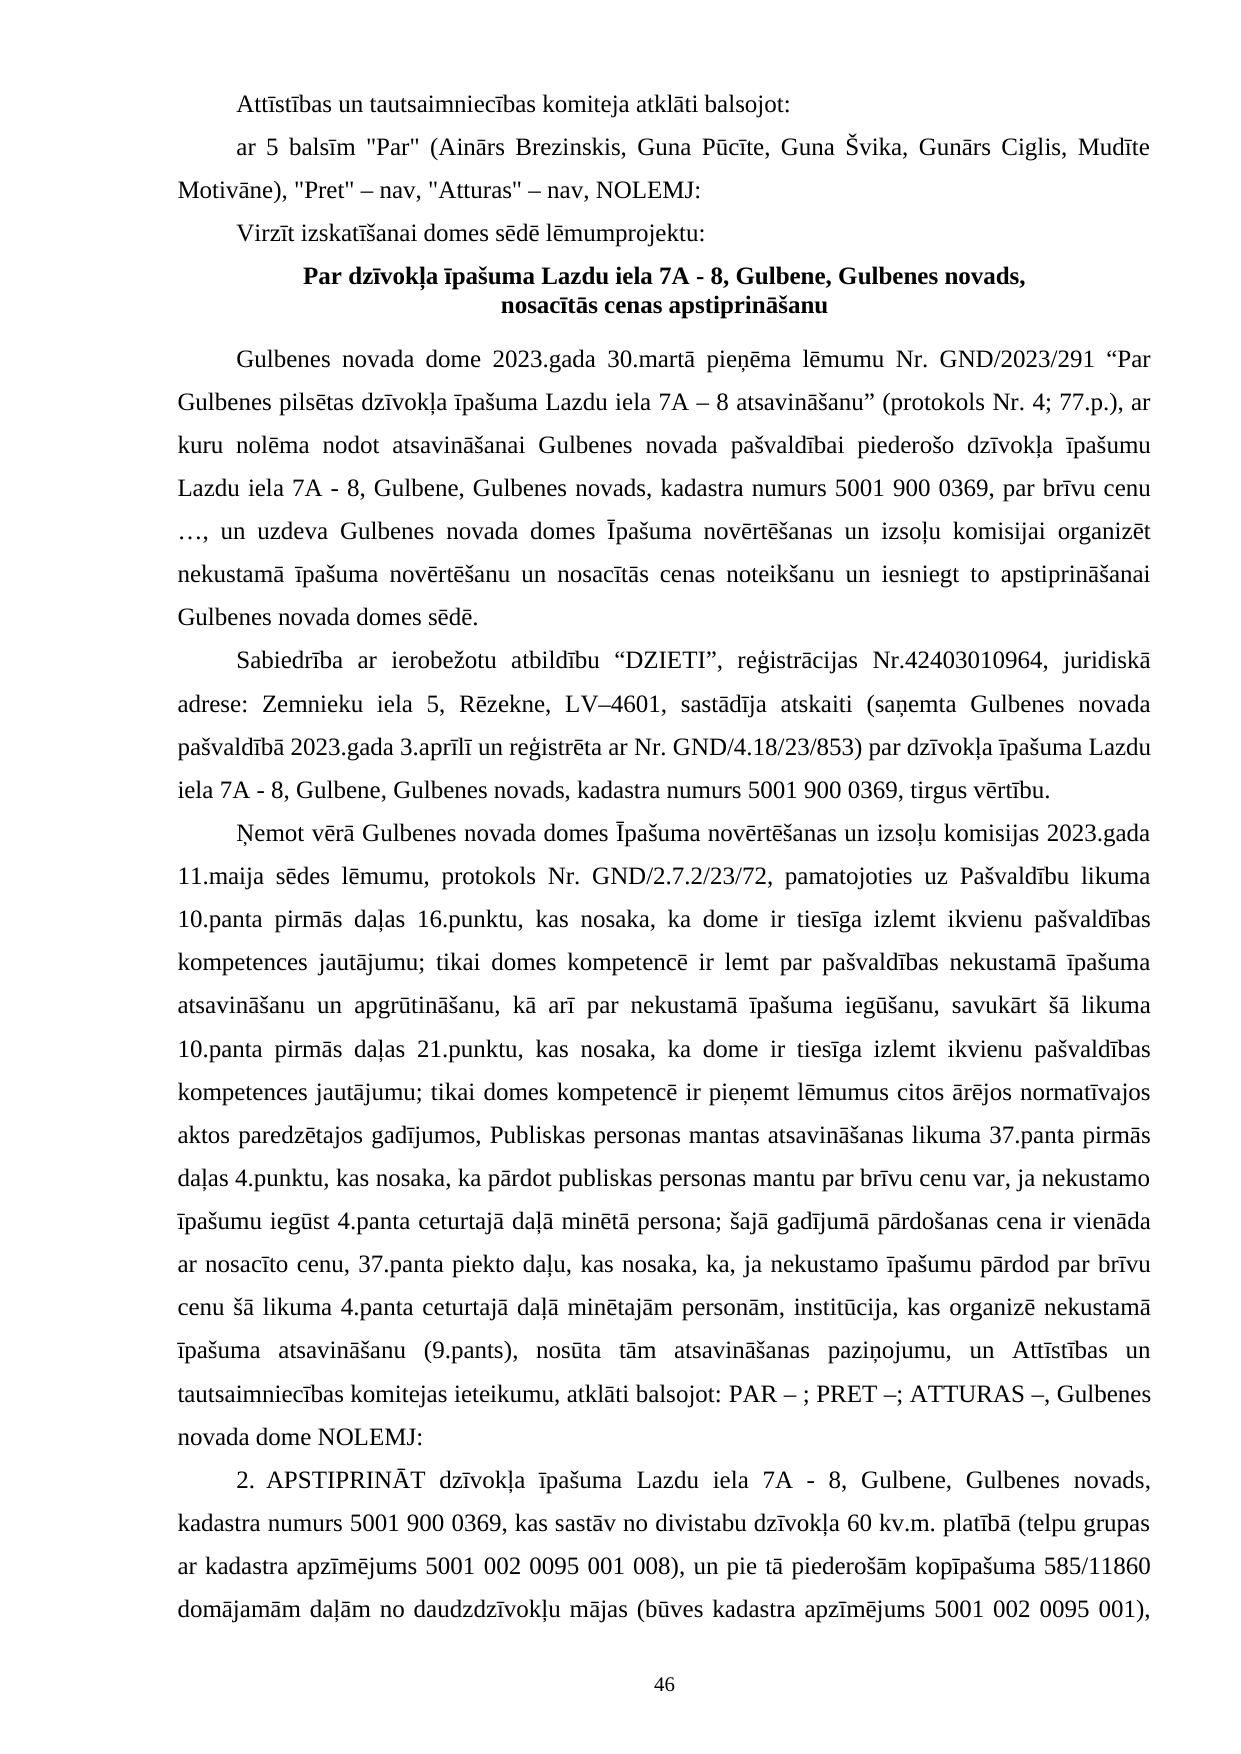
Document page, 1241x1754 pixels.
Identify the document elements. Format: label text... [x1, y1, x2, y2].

text Attīstības un tautsaimniecības komiteja atklāti balsojot: [177, 89, 1152, 117]
text Par dzīvokļa īpašuma Lazdu iela 7A - 8, Gulbene, Gulbenes novads, [177, 261, 1152, 290]
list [177, 1465, 1152, 1623]
text nosacītās cenas apstiprināšanu [177, 290, 1152, 319]
text Gulbenes novada dome 2023.gada 30.martā pieņēma lēmumu Nr. GND/2023/291 “Par Gulbenes pilsētas dzīvokļa īpašuma Lazdu iela 7A – 8 atsavināšanu” (protokols Nr. 4; 77.p.), ar kuru nolēma nodot atsavināšanai Gulbenes novada pašvaldībai piederošo dzīvokļa īpašumu Lazdu iela 7A - 8, Gulbene, Gulbenes novads, kadastra numurs 5001 900 0369, par brīvu cenu …, un uzdeva Gulbenes novada domes Īpašuma novērtēšanas un izsoļu komisijai organizēt nekustamā īpašuma novērtēšanu un nosacītās cenas noteikšanu un iesniegt to apstiprināšanai Gulbenes novada domes sēdē. [177, 344, 1152, 631]
text Ņemot vērā Gulbenes novada domes Īpašuma novērtēšanas un izsoļu komisijas 2023.gada 11.maija sēdes lēmumu, protokols Nr. GND/2.7.2/23/72, pamatojoties uz Pašvaldību likuma 10.panta pirmās daļas 16.punktu, kas nosaka, ka dome ir tiesīga izlemt ikvienu pašvaldības kompetences jautājumu; tikai domes kompetencē ir lemt par pašvaldības nekustamā īpašuma atsavināšanu un apgrūtināšanu, kā arī par nekustamā īpašuma iegūšanu, savukārt šā likuma 10.panta pirmās daļas 21.punktu, kas nosaka, ka dome ir tiesīga izlemt ikvienu pašvaldības kompetences jautājumu; tikai domes kompetencē ir pieņemt lēmumus citos ārējos normatīvajos aktos paredzētajos gadījumos, Publiskas personas mantas atsavināšanas likuma 37.panta pirmās daļas 4.punktu, kas nosaka, ka pārdot publiskas personas mantu par brīvu cenu var, ja nekustamo īpašumu iegūst 4.panta ceturtajā daļā minētā persona; šajā gadījumā pārdošanas cena ir vienāda ar nosacīto cenu, 37.panta piekto daļu, kas nosaka, ka, ja nekustamo īpašumu pārdod par brīvu cenu šā likuma 4.panta ceturtajā daļā minētajām personām, institūcija, kas organizē nekustamā īpašuma atsavināšanu (9.pants), nosūta tām atsavināšanas paziņojumu, un Attīstības un tautsaimniecības komitejas ieteikumu, atklāti balsojot: PAR – ; PRET –; ATTURAS –, Gulbenes novada dome NOLEMJ: [177, 818, 1152, 1451]
text ar 5 balsīm "Par" (Ainārs Brezinskis, Guna Pūcīte, Guna Švika, Gunārs Ciglis, Mudīte Motivāne), "Pret" – nav, "Atturas" – nav, NOLEMJ: [177, 132, 1152, 204]
text Sabiedrība ar ierobežotu atbildību “DZIETI”, reģistrācijas Nr.42403010964, juridiskā adrese: Zemnieku iela 5, Rēzekne, LV–4601, sastādīja atskaiti (saņemta Gulbenes novada pašvaldībā 2023.gada 3.aprīlī un reģistrēta ar Nr. GND/4.18/23/853) par dzīvokļa īpašuma Lazdu iela 7A - 8, Gulbene, Gulbenes novads, kadastra numurs 5001 900 0369, tirgus vērtību. [177, 646, 1152, 804]
text Virzīt izskatīšanai domes sēdē lēmumprojektu: [177, 218, 1152, 247]
